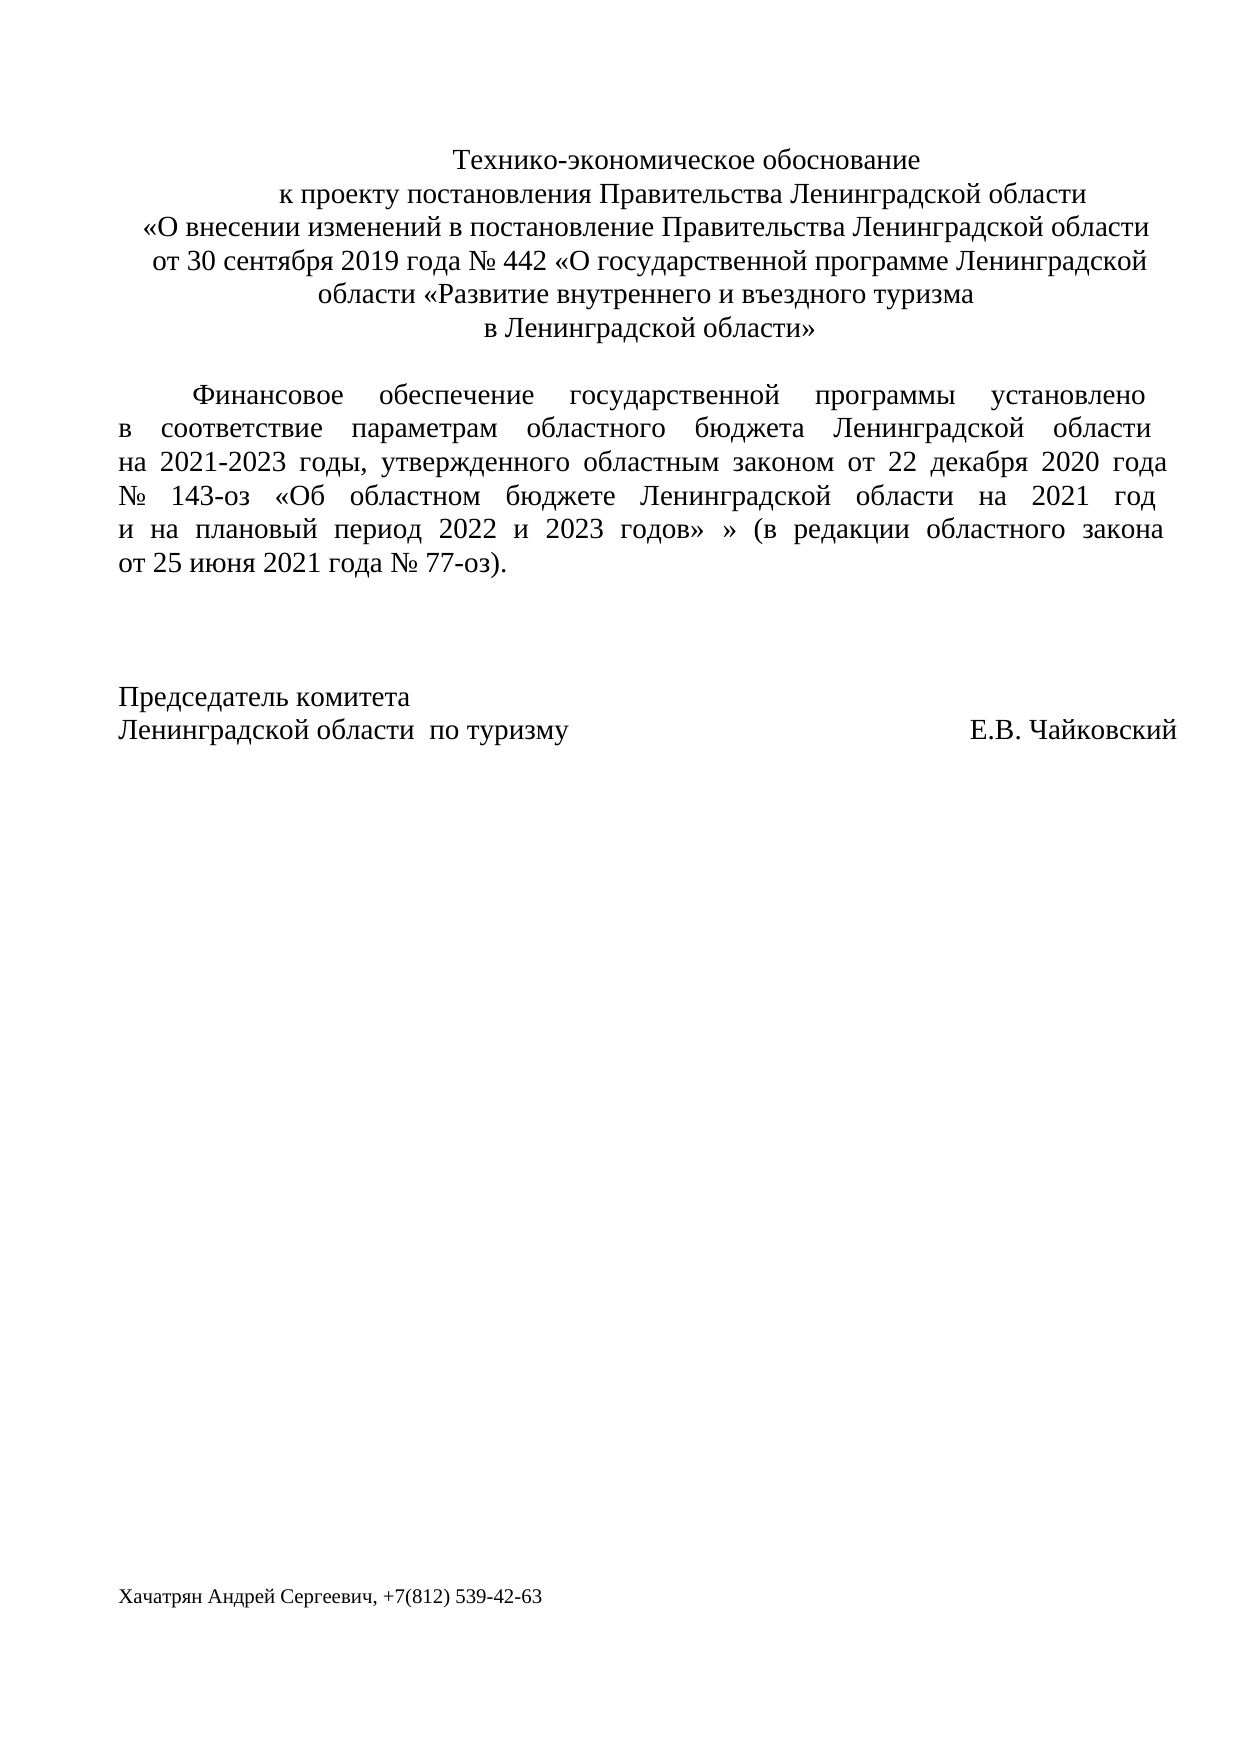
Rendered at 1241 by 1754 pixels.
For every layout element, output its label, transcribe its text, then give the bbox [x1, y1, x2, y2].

text Председатель комитета [118, 679, 1181, 712]
text к проекту постановления Правительства Ленинградской области «О внесении изменений в постановление Правительства Ленинградской области от 30 сентября 2019 года № 442 «О государственной программе Ленинградской области «Развитие внутреннего и въездного туризма в Ленинградской области» [118, 176, 1181, 343]
text Ленинградской области по туризму Е.В. Чайковский [118, 712, 1181, 746]
text Финансовое обеспечение государственной программы установлено в соответствие параметрам областного бюджета Ленинградской области на 2021-2023 годы, утвержденного областным законом от 22 декабря 2020 года № 143-оз «Об областном бюджете Ленинградской области на 2021 год и на плановый период 2022 и 2023 годов» » (в редакции областного закона от 25 июня 2021 года № 77-оз). [118, 377, 1181, 578]
text Хачатрян Андрей Сергеевич, +7(812) 539-42-63 [118, 1584, 1181, 1608]
text Технико-экономическое обоснование [118, 142, 1181, 176]
